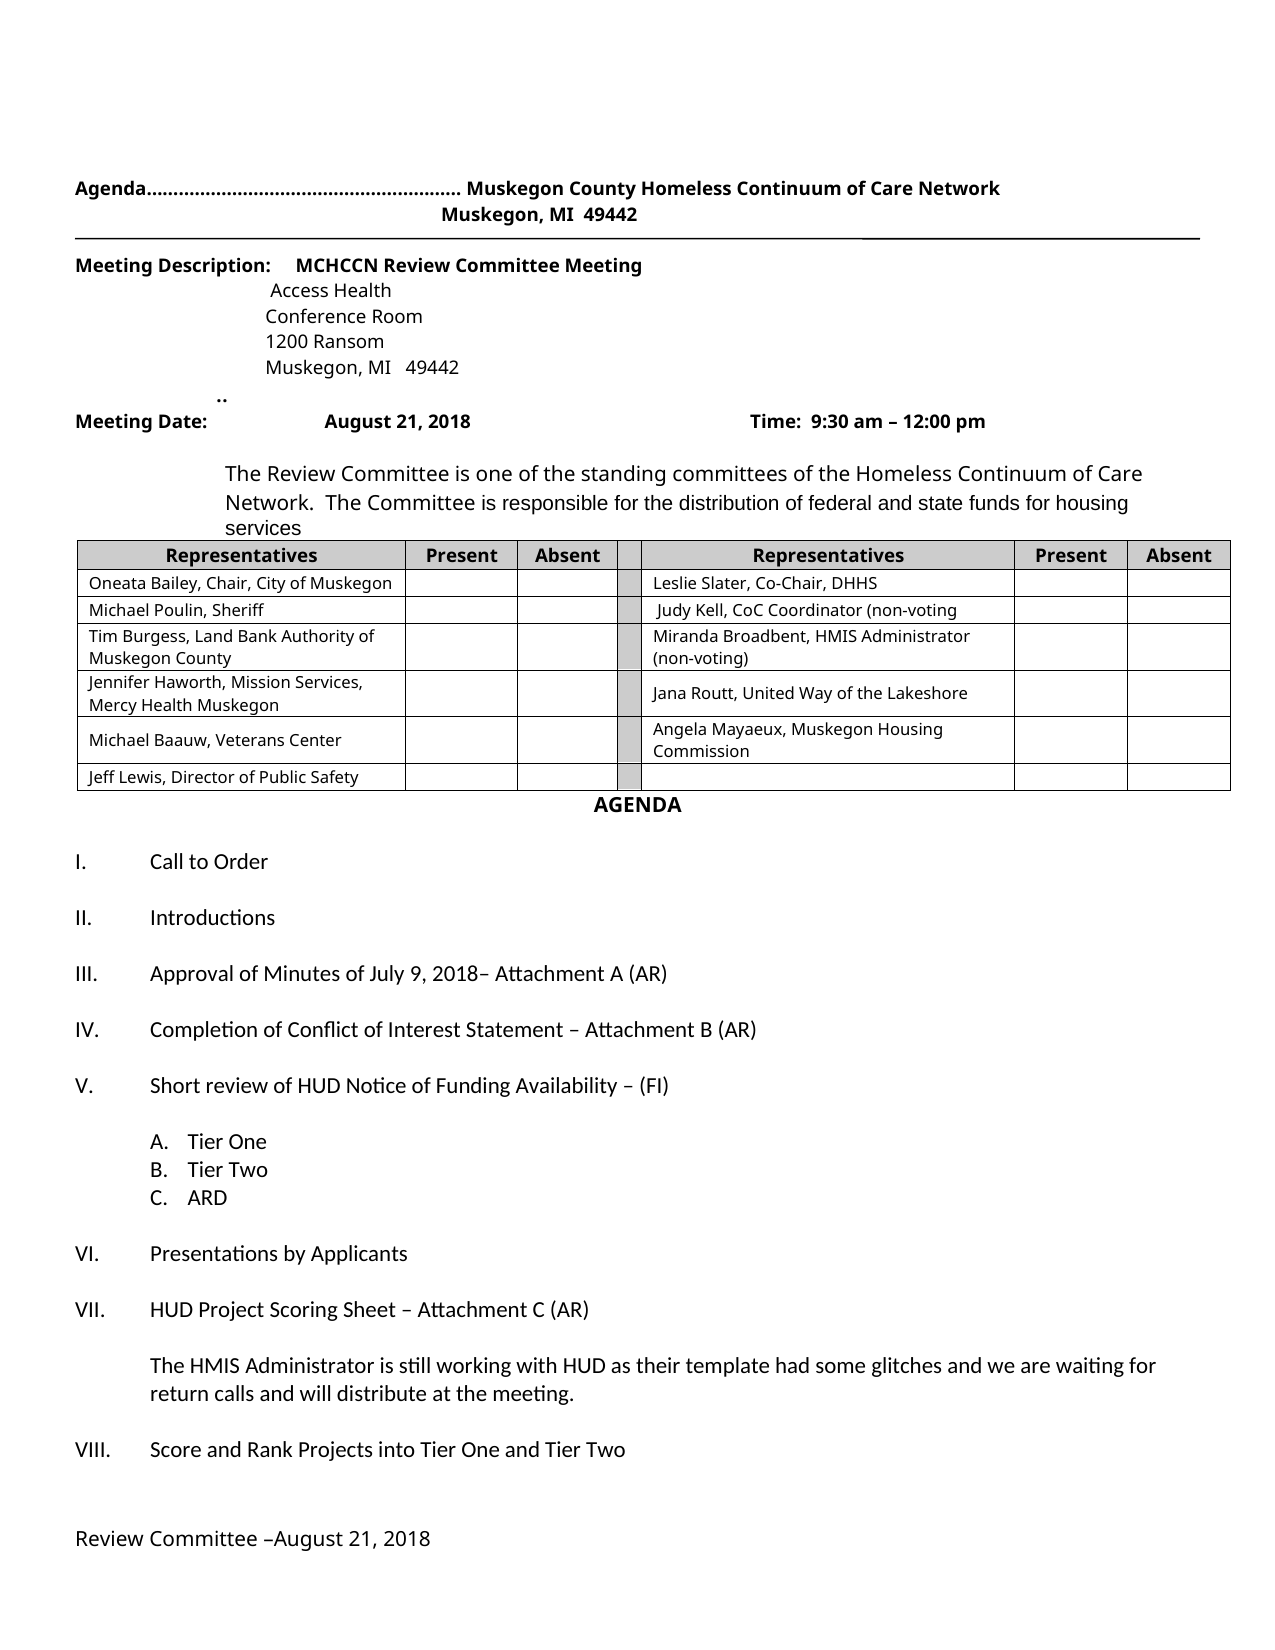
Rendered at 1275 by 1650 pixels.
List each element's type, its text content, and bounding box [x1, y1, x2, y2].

text VI. Presentations by Applicants [75, 1239, 1200, 1267]
table_cell [618, 717, 641, 762]
table_cell [406, 671, 517, 716]
text 1200 Ransom [75, 329, 1200, 354]
table_cell [1015, 671, 1127, 716]
table_cell [618, 570, 641, 596]
text return calls and will distribute at the meeting. [75, 1379, 1200, 1407]
table_header Present [1015, 541, 1127, 569]
text Meeting Description: MCHCCN Review Committee Meeting [75, 252, 1200, 278]
table_cell [1128, 671, 1230, 716]
table_cell [618, 597, 641, 623]
table_cell Jennifer Haworth, Mission Services, Mercy Health Muskegon [78, 671, 405, 716]
table_header Absent [1128, 541, 1230, 569]
table_cell [518, 624, 617, 669]
text IV. Completion of Conflict of Interest Statement – Attachment B (AR) [75, 1015, 1200, 1043]
text VII. HUD Project Scoring Sheet – Attachment C (AR) [75, 1295, 1200, 1323]
table_cell Oneata Bailey, Chair, City of Muskegon [78, 570, 405, 596]
table_cell Leslie Slater, Co-Chair, DHHS [642, 570, 1014, 596]
table_cell [1128, 570, 1230, 596]
table_cell Michael Baauw, Veterans Center [78, 717, 405, 762]
table_cell [406, 717, 517, 762]
table_cell [518, 570, 617, 596]
text VIII. Score and Rank Projects into Tier One and Tier Two [75, 1436, 1200, 1463]
text Muskegon, 49442 [75, 201, 1200, 227]
text Conference Room [75, 303, 1200, 329]
table_cell [1015, 597, 1127, 623]
table_cell Angela Mayaeux, Muskegon Housing Commission [642, 717, 1014, 762]
subtitle Agenda………………………..………………………… Muskegon County Homeless Continuum of Care Network [75, 176, 1200, 201]
table_cell [618, 624, 641, 669]
table_header Representatives [78, 541, 405, 569]
text Access Health [75, 278, 1200, 303]
table_header Representatives [642, 541, 1014, 569]
table_header [618, 541, 641, 569]
text Muskegon, MI 49442 [75, 354, 1200, 380]
table_cell Michael Poulin, Sheriff [78, 597, 405, 623]
table_cell [618, 671, 641, 716]
table_cell [406, 764, 517, 789]
table_cell [1128, 764, 1230, 789]
table_cell Judy Kell, CoC Coordinator (non-voting [642, 597, 1014, 623]
table_cell [406, 624, 517, 669]
text The Review Committee is one of the standing committees of the Homeless Continuum of Care Network. The Committee is responsible for the distribution of federal and state funds for housing services [225, 459, 1200, 540]
text I. Call to Order [75, 847, 1200, 875]
table_cell [518, 671, 617, 716]
table_cell [642, 764, 1014, 789]
table_header Absent [518, 541, 617, 569]
list Tier One [150, 1127, 1200, 1155]
table_cell [1015, 624, 1127, 669]
text V. Short review of HUD Notice of Funding Availability – (FI) [75, 1071, 1200, 1099]
table_cell [1128, 597, 1230, 623]
list Tier Two [150, 1155, 1200, 1183]
table_cell [1015, 764, 1127, 789]
table_cell [1128, 624, 1230, 669]
table_cell [518, 764, 617, 789]
table_cell [406, 597, 517, 623]
table_cell Jana Routt, United Way of the Lakeshore [642, 671, 1014, 716]
table_cell [518, 717, 617, 762]
text III. Approval of Minutes of July 9, 2018– Attachment A (AR) [75, 959, 1200, 987]
table_header Present [406, 541, 517, 569]
table_cell [518, 597, 617, 623]
table_cell [618, 764, 641, 789]
table_cell [406, 570, 517, 596]
list ARD [150, 1183, 1200, 1211]
table_cell [1015, 717, 1127, 762]
table_cell [1128, 717, 1230, 762]
text Meeting Date: August 21, 2018 Time: 9:30 am – 12:00 pm [75, 408, 1200, 434]
table_cell Jeff Lewis, Director of Public Safety [78, 764, 405, 789]
text II. Introductions [75, 903, 1200, 931]
text AGENDA [75, 791, 1200, 819]
table_cell [1015, 570, 1127, 596]
text The HMIS Administrator is still working with HUD as their template had some glitches and we are waiting for [75, 1351, 1200, 1379]
table_cell Tim Burgess, Land Bank Authority of Muskegon County [78, 624, 405, 669]
table_cell Miranda Broadbent, HMIS Administrator (non-voting) [642, 624, 1014, 669]
